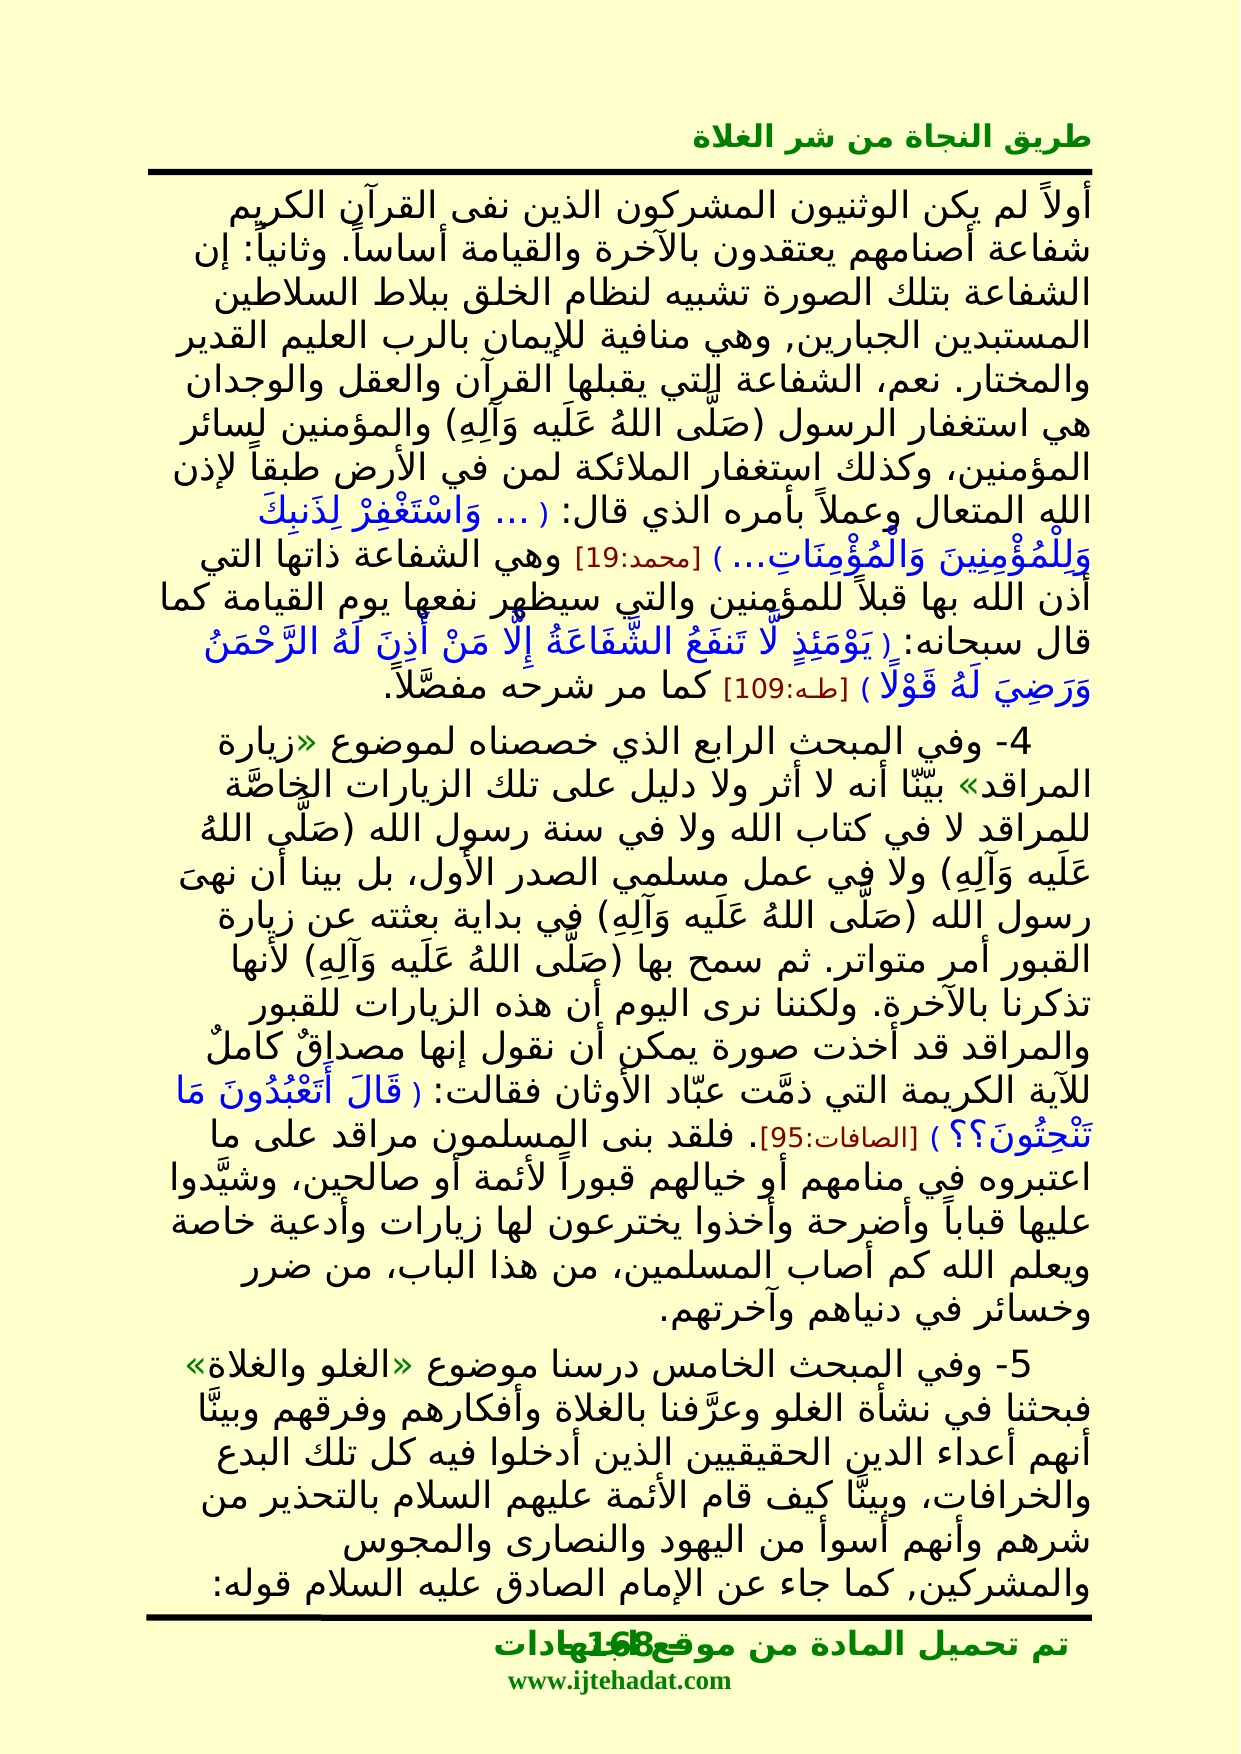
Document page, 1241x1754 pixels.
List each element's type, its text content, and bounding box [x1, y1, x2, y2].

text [148, 1343, 1092, 1605]
text 4- وفي المبحث الرابع الذي خصصناه لموضوع «زيارة المراقد» بيّنّا أنه لا أثر ولا دليل على تلك الزيارات الخاصَّة للمراقد لا في كتاب الله ولا في سنة رسول الله (صَلَّى اللهُ عَلَيه وَآلِهِ) ولا في عمل مسلمي الصدر الأول، بل بينا أن نهىَ رسول الله (صَلَّى اللهُ عَلَيه وَآلِهِ) في بداية بعثته عن زيارة القبور أمر متواتر. ثم سمح بها (صَلَّى اللهُ عَلَيه وَآلِهِ) لأنها تذكرنا بالآخرة. ولكننا نرى اليوم أن هذه الزيارات للقبور والمراقد قد أخذت صورة يمكن أن نقول إنها مصداقٌ كاملٌ للآية الكريمة التي ذمَّت عبّاد الأوثان فقالت: ﴿ قَالَ أَتَعْبُدُونَ مَا تَنْحِتُونَ؟؟ ﴾ [الصافات:95]. فلقد بنى المسلمون مراقد على ما اعتبروه في منامهم أو خيالهم قبوراً لأئمة أو صالحين، وشيَّدوا عليها قباباً وأضرحة وأخذوا يخترعون لها زيارات وأدعية خاصة ويعلم الله كم أصاب المسلمين، من هذا الباب، من ضرر وخسائر في دنياهم وآخرتهم. [148, 719, 1092, 1331]
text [148, 183, 1092, 707]
